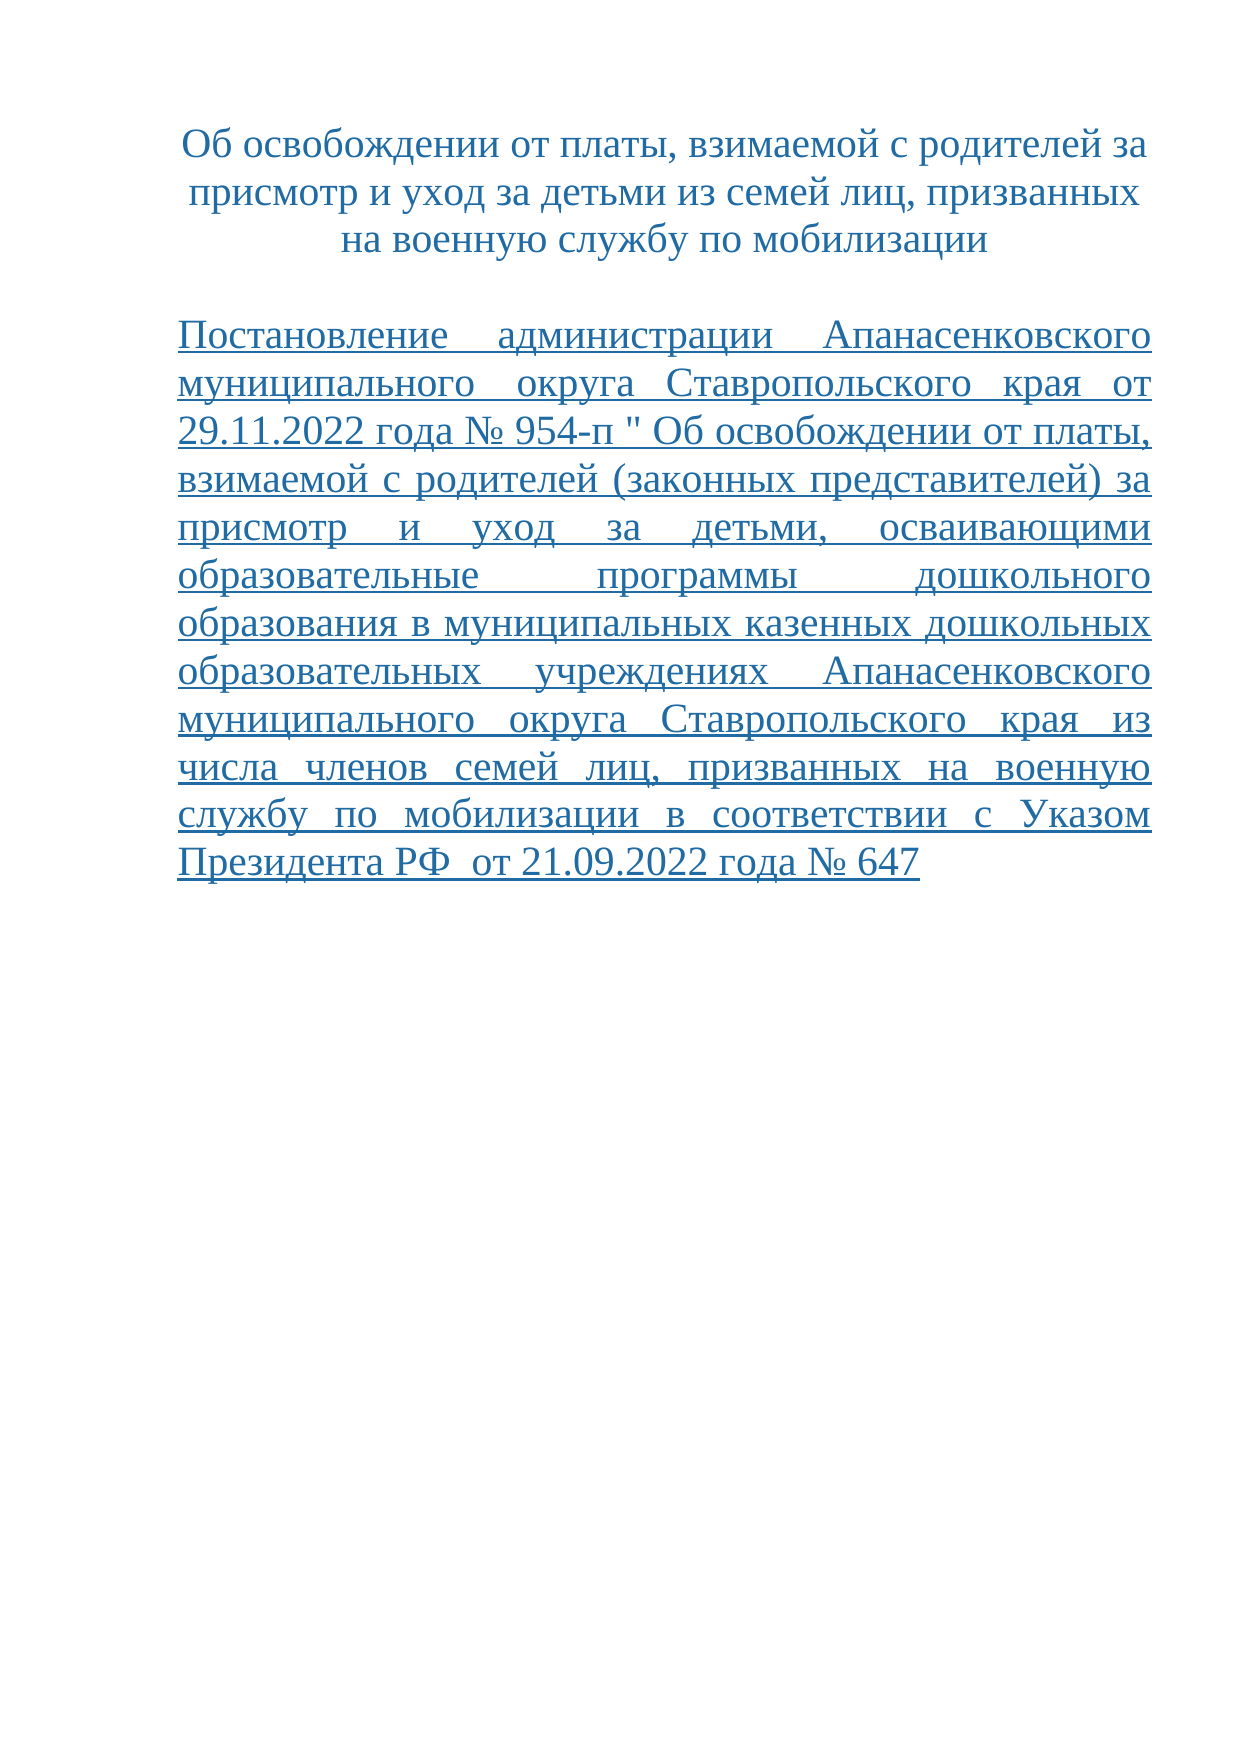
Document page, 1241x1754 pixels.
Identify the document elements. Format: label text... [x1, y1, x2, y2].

text Постановление администрации Апанасенковского муниципального округа Ставропольского края от 29.11.2022 года № 954-п " Об освобождении от платы, взимаемой с родителей (законных представителей) за присмотр и уход за детьми, осваивающими образовательные программы дошкольного образования в муниципальных казенных дошкольных образовательных учреждениях Апанасенковского муниципального округа Ставропольского края из числа членов семей лиц, призванных на военную службу по мобилизации в соответствии с Указом Президента РФ от 21.09.2022 года № 647 [177, 640, 1152, 687]
text Постановление администрации Апанасенковского муниципального округа Ставропольского края от 29.11.2022 года № 954-п " Об освобождении от платы, взимаемой с родителей (законных представителей) за присмотр и уход за детьми, осваивающими образовательные программы дошкольного образования в муниципальных казенных дошкольных образовательных учреждениях Апанасенковского муниципального округа Ставропольского края из числа членов семей лиц, призванных на военную службу по мобилизации в соответствии с Указом Президента РФ от 21.09.2022 года № 647 [177, 783, 1152, 830]
text Постановление администрации Апанасенковского муниципального округа Ставропольского края от 29.11.2022 года № 954-п " Об освобождении от платы, взимаемой с родителей (законных представителей) за присмотр и уход за детьми, осваивающими образовательные программы дошкольного образования в муниципальных казенных дошкольных образовательных учреждениях Апанасенковского муниципального округа Ставропольского края из числа членов семей лиц, призванных на военную службу по мобилизации в соответствии с Указом Президента РФ от 21.09.2022 года № 647 [177, 735, 1152, 782]
text Постановление администрации Апанасенковского муниципального округа Ставропольского края от 29.11.2022 года № 954-п " Об освобождении от платы, взимаемой с родителей (законных представителей) за присмотр и уход за детьми, осваивающими образовательные программы дошкольного образования в муниципальных казенных дошкольных образовательных учреждениях Апанасенковского муниципального округа Ставропольского края из числа членов семей лиц, призванных на военную службу по мобилизации в соответствии с Указом Президента РФ от 21.09.2022 года № 647 [177, 448, 1152, 495]
text Постановление администрации Апанасенковского муниципального округа Ставропольского края от 29.11.2022 года № 954-п " Об освобождении от платы, взимаемой с родителей (законных представителей) за присмотр и уход за детьми, осваивающими образовательные программы дошкольного образования в муниципальных казенных дошкольных образовательных учреждениях Апанасенковского муниципального округа Ставропольского края из числа членов семей лиц, призванных на военную службу по мобилизации в соответствии с Указом Президента РФ от 21.09.2022 года № 647 [177, 592, 1152, 639]
text Постановление администрации Апанасенковского муниципального округа Ставропольского края от 29.11.2022 года № 954-п " Об освобождении от платы, взимаемой с родителей (законных представителей) за присмотр и уход за детьми, осваивающими образовательные программы дошкольного образования в муниципальных казенных дошкольных образовательных учреждениях Апанасенковского муниципального округа Ставропольского края из числа членов семей лиц, призванных на военную службу по мобилизации в соответствии с Указом Президента РФ от 21.09.2022 года № 647 [177, 310, 1152, 351]
text Постановление администрации Апанасенковского муниципального округа Ставропольского края от 29.11.2022 года № 954-п " Об освобождении от платы, взимаемой с родителей (законных представителей) за присмотр и уход за детьми, осваивающими образовательные программы дошкольного образования в муниципальных казенных дошкольных образовательных учреждениях Апанасенковского муниципального округа Ставропольского края из числа членов семей лиц, призванных на военную службу по мобилизации в соответствии с Указом Президента РФ от 21.09.2022 года № 647 [177, 401, 1152, 447]
text Постановление администрации Апанасенковского муниципального округа Ставропольского края от 29.11.2022 года № 954-п " Об освобождении от платы, взимаемой с родителей (законных представителей) за присмотр и уход за детьми, осваивающими образовательные программы дошкольного образования в муниципальных казенных дошкольных образовательных учреждениях Апанасенковского муниципального округа Ставропольского края из числа членов семей лиц, призванных на военную службу по мобилизации в соответствии с Указом Президента РФ от 21.09.2022 года № 647 [177, 831, 1152, 885]
text Постановление администрации Апанасенковского муниципального округа Ставропольского края от 29.11.2022 года № 954-п " Об освобождении от платы, взимаемой с родителей (законных представителей) за присмотр и уход за детьми, осваивающими образовательные программы дошкольного образования в муниципальных казенных дошкольных образовательных учреждениях Апанасенковского муниципального округа Ставропольского края из числа членов семей лиц, призванных на военную службу по мобилизации в соответствии с Указом Президента РФ от 21.09.2022 года № 647 [177, 544, 1152, 591]
text Постановление администрации Апанасенковского муниципального округа Ставропольского края от 29.11.2022 года № 954-п " Об освобождении от платы, взимаемой с родителей (законных представителей) за присмотр и уход за детьми, осваивающими образовательные программы дошкольного образования в муниципальных казенных дошкольных образовательных учреждениях Апанасенковского муниципального округа Ставропольского края из числа членов семей лиц, призванных на военную службу по мобилизации в соответствии с Указом Президента РФ от 21.09.2022 года № 647 [177, 496, 1152, 543]
text Постановление администрации Апанасенковского муниципального округа Ставропольского края от 29.11.2022 года № 954-п " Об освобождении от платы, взимаемой с родителей (законных представителей) за присмотр и уход за детьми, осваивающими образовательные программы дошкольного образования в муниципальных казенных дошкольных образовательных учреждениях Апанасенковского муниципального округа Ставропольского края из числа членов семей лиц, призванных на военную службу по мобилизации в соответствии с Указом Президента РФ от 21.09.2022 года № 647 [177, 688, 1152, 734]
text Постановление администрации Апанасенковского муниципального округа Ставропольского края от 29.11.2022 года № 954-п " Об освобождении от платы, взимаемой с родителей (законных представителей) за присмотр и уход за детьми, осваивающими образовательные программы дошкольного образования в муниципальных казенных дошкольных образовательных учреждениях Апанасенковского муниципального округа Ставропольского края из числа членов семей лиц, призванных на военную службу по мобилизации в соответствии с Указом Президента РФ от 21.09.2022 года № 647 [177, 352, 1152, 399]
text Об освобождении от платы, взимаемой с родителей за присмотр и уход за детьми из семей лиц, призванных на военную службу по мобилизации [177, 118, 1152, 262]
